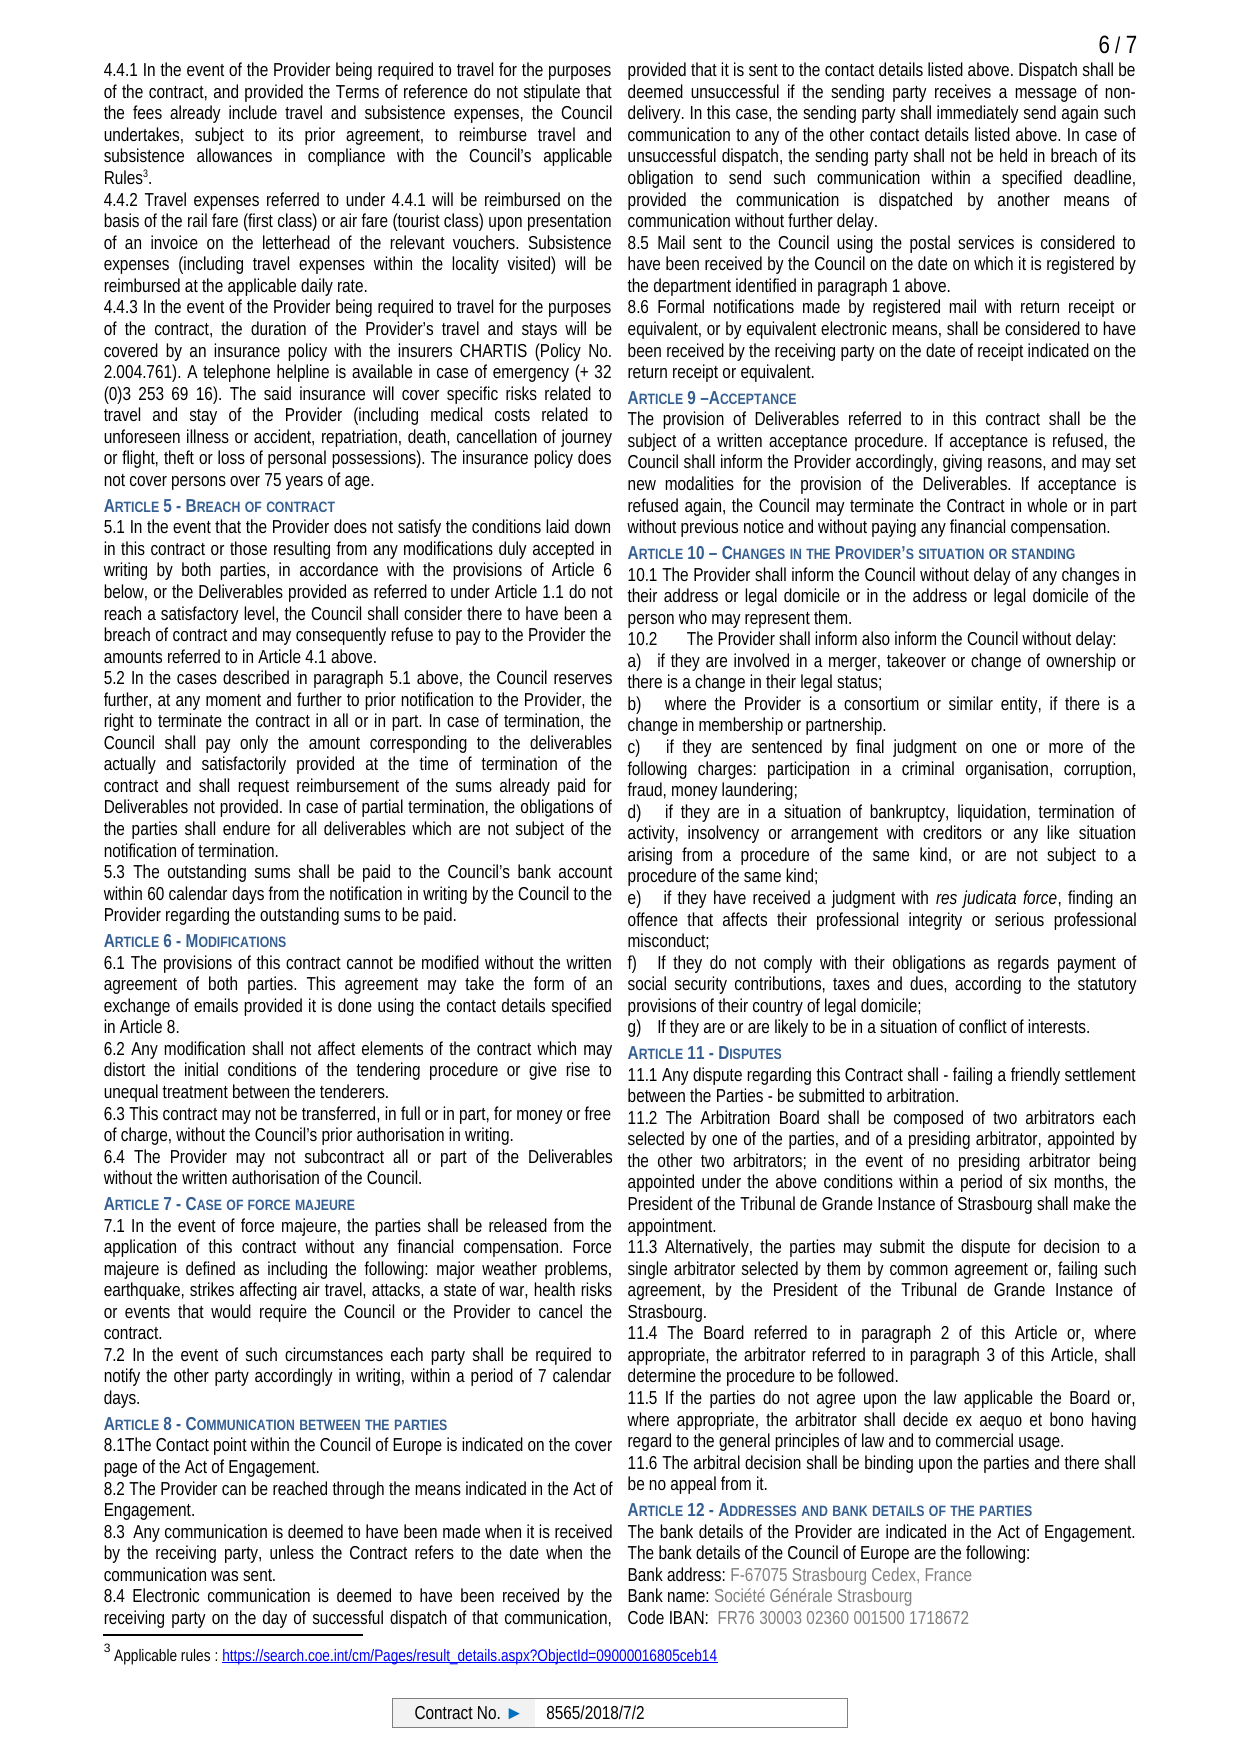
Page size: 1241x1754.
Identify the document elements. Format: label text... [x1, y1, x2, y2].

text 4.4.1 In the event of the Provider being required to travel for the purposes of the contract, and provided the Terms of reference do not stipulate that the fees already include travel and subsistence expenses, the Council undertakes, subject to its prior agreement, to reimburse travel and subsistence allowances in compliance with the Council’s applicable Rules. [103, 59, 613, 188]
text Article 6 - Modifications [103, 930, 613, 952]
text 10.2 The Provider shall inform also inform the Council without delay: [627, 628, 1137, 650]
text 8.2 The Provider can be reached through the means indicated in the Act of Engagement. [103, 1477, 613, 1521]
text 10.1 The Provider shall inform the Council without delay of any changes in their address or legal domicile or in the address or legal domicile of the person who may represent them. [627, 563, 1137, 628]
text Article 12 - Addresses and bank details of the parties [627, 1499, 1137, 1521]
list if they are involved in a merger, takeover or change of ownership or there is a change in their legal status; [627, 650, 1137, 693]
text 11.6 The arbitral decision shall be binding upon the parties and there shall be no appeal from it. [627, 1452, 1137, 1495]
text 11.3 Alternatively, the parties may submit the dispute for decision to a single arbitrator selected by them by common agreement or, failing such agreement, by the President of the Tribunal de Grande Instance of Strasbourg. [627, 1236, 1137, 1322]
text Article 10 – Changes in the Provider’s situation or standing [627, 542, 1137, 563]
list If they are or are likely to be in a situation of conflict of interests. [627, 1016, 1137, 1038]
text 8.6 Formal notifications made by registered mail with return receipt or equivalent, or by equivalent electronic means, shall be considered to have been received by the receiving party on the date of receipt indicated on the return receipt or equivalent. [627, 296, 1137, 383]
text 4.4.2 Travel expenses referred to under 4.4.1 will be reimbursed on the basis of the rail fare (first class) or air fare (tourist class) upon presentation of an invoice on the letterhead of the relevant vouchers. Subsistence expenses (including travel expenses within the locality visited) will be reimbursed at the applicable daily rate. [103, 188, 613, 296]
text 7.2 In the event of such circumstances each party shall be required to notify the other party accordingly in writing, within a period of 7 calendar days. [103, 1344, 613, 1408]
text 8.5 Mail sent to the Council using the postal services is considered to have been received by the Council on the date on which it is registered by the department identified in paragraph 1 above. [627, 232, 1137, 296]
list if they have received a judgment with res judicata force, finding an offence that affects their professional integrity or serious professional misconduct; [627, 887, 1137, 952]
list If they do not comply with their obligations as regards payment of social security contributions, taxes and dues, according to the statutory provisions of their country of legal domicile; [627, 952, 1137, 1016]
text 7.1 In the event of force majeure, the parties shall be released from the application of this contract without any financial compensation. Force majeure is defined as including the following: major weather problems, earthquake, strikes affecting air travel, attacks, a state of war, health risks or events that would require the Council or the Provider to cancel the contract. [103, 1214, 613, 1344]
text 6.4 The Provider may not subcontract all or part of the Deliverables without the written authorisation of the Council. [103, 1146, 613, 1189]
text 5.3 The outstanding sums shall be paid to the Council’s bank account within 60 calendar days from the notification in writing by the Council to the Provider regarding the outstanding sums to be paid. [103, 861, 613, 926]
list where the Provider is a consortium or similar entity, if there is a change in membership or partnership. [627, 693, 1137, 736]
text 11.2 The Arbitration Board shall be composed of two arbitrators each selected by one of the parties, and of a presiding arbitrator, appointed by the other two arbitrators; in the event of no presiding arbitrator being appointed under the above conditions within a period of six months, the President of the Tribunal de Grande Instance of Strasbourg shall make the appointment. [627, 1107, 1137, 1236]
text 5.1 In the event that the Provider does not satisfy the conditions laid down in this contract or those resulting from any modifications duly accepted in writing by both parties, in accordance with the provisions of Article 6 below, or the Deliverables provided as referred to under Article 1.1 do not reach a satisfactory level, the Council shall consider there to have been a breach of contract and may consequently refuse to pay to the Provider the amounts referred to in Article 4.1 above. [103, 516, 613, 667]
text Article 8 - Communication between the parties [103, 1413, 613, 1434]
text 11.1 Any dispute regarding this Contract shall - failing a friendly settlement between the Parties - be submitted to arbitration. [627, 1063, 1137, 1107]
text Article 5 - Breach of contract [103, 494, 613, 516]
text 6.3 This contract may not be transferred, in full or in part, for money or free of charge, without the Council’s prior authorisation in writing. [103, 1102, 613, 1146]
text The provision of Deliverables referred to in this contract shall be the subject of a written acceptance procedure. If acceptance is refused, the Council shall inform the Provider accordingly, giving reasons, and may set new modalities for the provision of the Deliverables. If acceptance is refused again, the Council may terminate the Contract in whole or in part without previous notice and without paying any financial compensation. [627, 408, 1137, 538]
text 11.4 The Board referred to in paragraph 2 of this Article or, where appropriate, the arbitrator referred to in paragraph 3 of this Article, shall determine the procedure to be followed. [627, 1322, 1137, 1387]
text Article 7 - Case of force majeure [103, 1193, 613, 1214]
text Bank name: Société Générale Strasbourg [627, 1585, 1137, 1607]
text The bank details of the Provider are indicated in the Act of Engagement. The bank details of the Council of Europe are the following: [627, 1521, 1137, 1564]
text 8.3 Any communication is deemed to have been made when it is received by the receiving party, unless the Contract refers to the date when the communication was sent. [103, 1521, 613, 1585]
text 4.4.3 In the event of the Provider being required to travel for the purposes of the contract, the duration of the Provider’s travel and stays will be covered by an insurance policy with the insurers CHARTIS (Policy No. 2.004.761). A telephone helpline is available in case of emergency (+ 32 (0)3 253 69 16). The said insurance will cover specific risks related to travel and stay of the Provider (including medical costs related to unforeseen illness or accident, repatriation, death, cancellation of journey or flight, theft or loss of personal possessions). The insurance policy does not cover persons over 75 years of age. [103, 296, 613, 490]
text 8.4 Electronic communication is deemed to have been received by the receiving party on the day of successful dispatch of that communication, provided that it is sent to the contact details listed above. Dispatch shall be deemed unsuccessful if the sending party receives a message of non-delivery. In this case, the sending party shall immediately send again such communication to any of the other contact details listed above. In case of unsuccessful dispatch, the sending party shall not be held in breach of its obligation to send such communication within a specified deadline, provided the communication is dispatched by another means of communication without further delay. [627, 59, 1137, 232]
text 6.1 The provisions of this contract cannot be modified without the written agreement of both parties. This agreement may take the form of an exchange of emails provided it is done using the contact details specified in Article 8. [103, 952, 613, 1038]
text Article 11 - Disputes [627, 1042, 1137, 1063]
text 5.2 In the cases described in paragraph 5.1 above, the Council reserves further, at any moment and further to prior notification to the Provider, the right to terminate the contract in all or in part. In case of termination, the Council shall pay only the amount corresponding to the deliverables actually and satisfactorily provided at the time of termination of the contract and shall request reimbursement of the sums already paid for Deliverables not provided. In case of partial termination, the obligations of the parties shall endure for all deliverables which are not subject of the notification of termination. [103, 667, 613, 861]
text 11.5 If the parties do not agree upon the law applicable the Board or, where appropriate, the arbitrator shall decide ex aequo et bono having regard to the general principles of law and to commercial usage. [627, 1387, 1137, 1452]
list if they are in a situation of bankruptcy, liquidation, termination of activity, insolvency or arrangement with creditors or any like situation arising from a procedure of the same kind, or are not subject to a procedure of the same kind; [627, 801, 1137, 887]
text 8.1The Contact point within the Council of Europe is indicated on the cover page of the Act of Engagement. [103, 1434, 613, 1477]
list if they are sentenced by final judgment on one or more of the following charges: participation in a criminal organisation, corruption, fraud, money laundering; [627, 736, 1137, 801]
text Code IBAN: FR76 30003 02360 001500 1718672 [627, 1607, 1137, 1628]
text 6.2 Any modification shall not affect elements of the contract which may distort the initial conditions of the tendering procedure or give rise to unequal treatment between the tenderers. [103, 1038, 613, 1102]
text Article 9 –Acceptance [627, 387, 1137, 408]
text Bank address: F-67075 Strasbourg Cedex, France [627, 1564, 1137, 1585]
